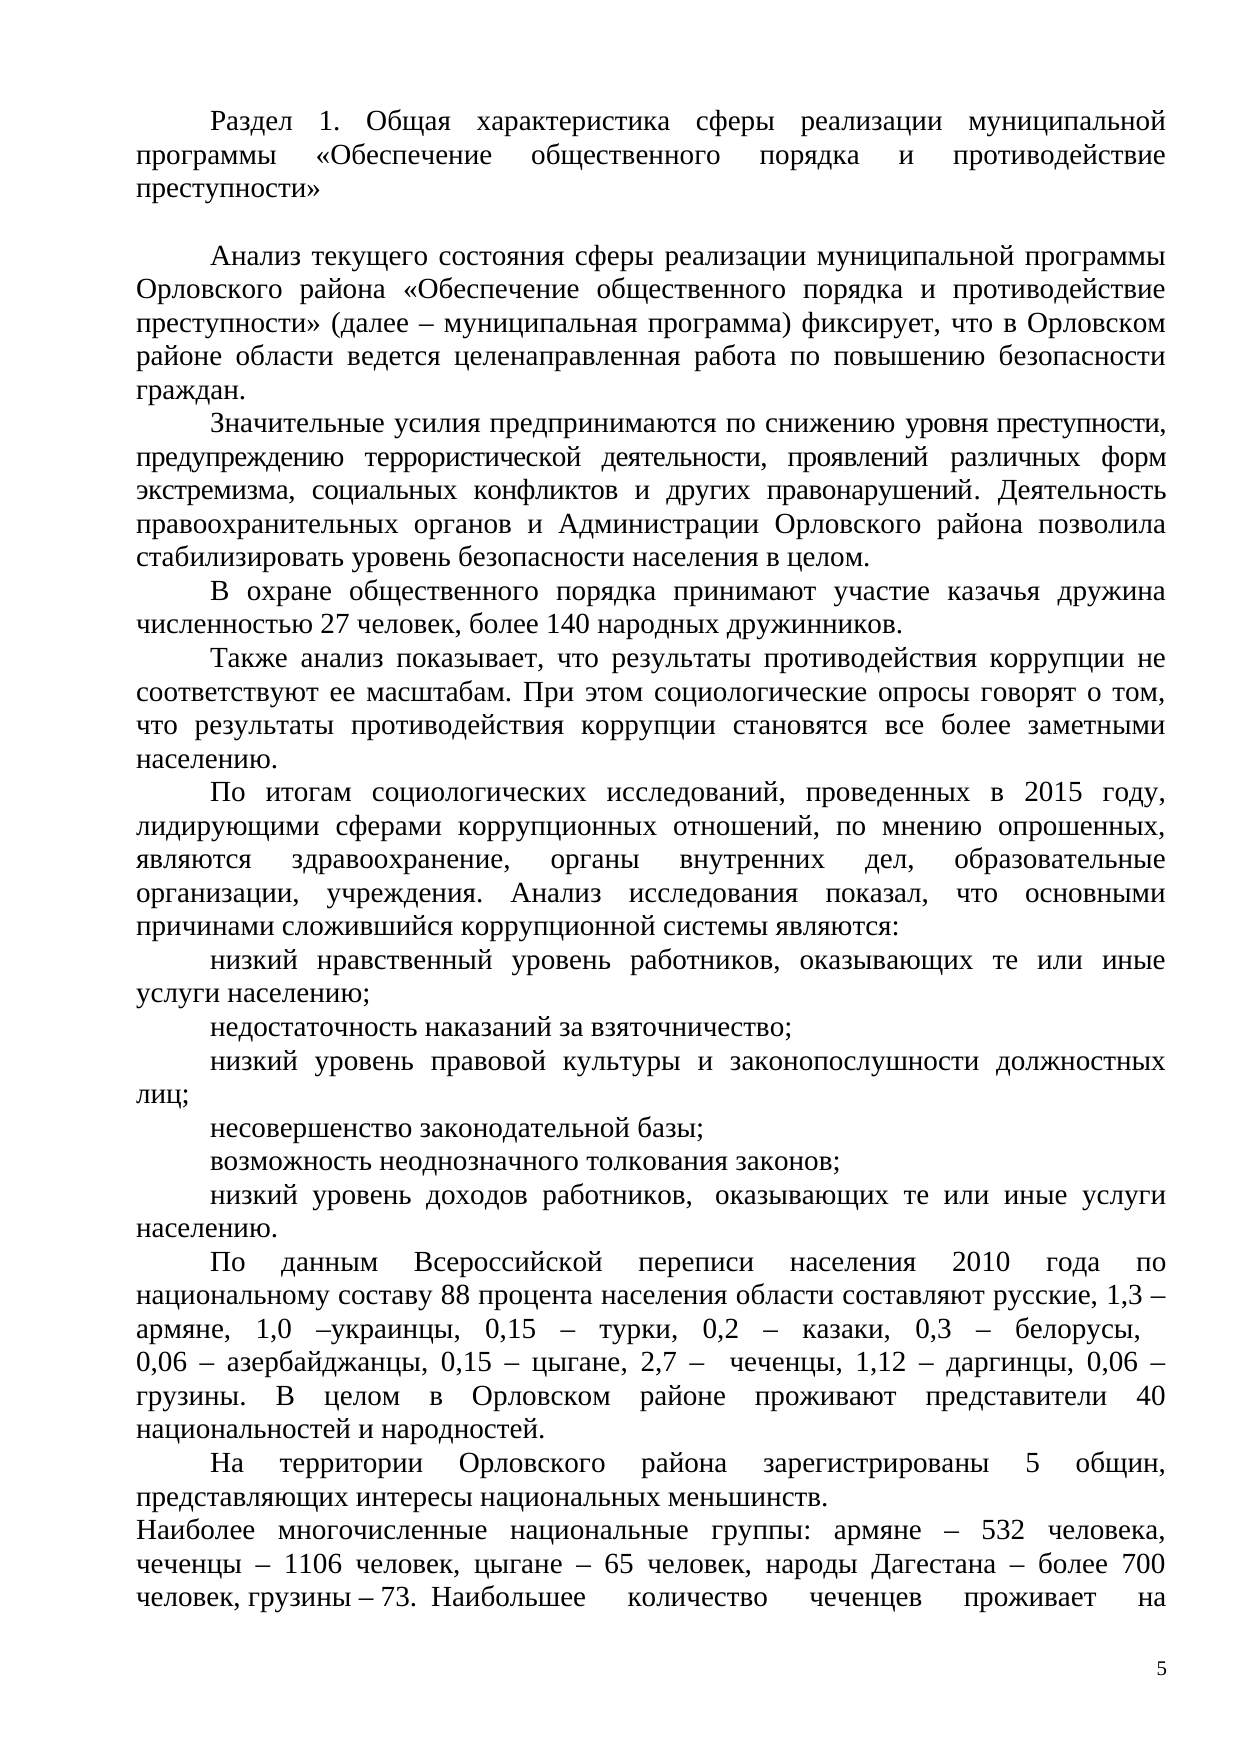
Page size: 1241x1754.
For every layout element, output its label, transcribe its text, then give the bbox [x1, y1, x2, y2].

text низкий уровень доходов работников, оказывающих те или иные услуги населению. [136, 1177, 1167, 1244]
text низкий уровень правовой культуры и законопослушности должностных лиц; [136, 1043, 1167, 1110]
text недостаточность наказаний за взяточничество; [136, 1009, 1167, 1043]
text В охране общественного порядка принимают участие казачья дружина численностью 27 человек, более 140 народных дружинников. [136, 573, 1167, 640]
text Раздел 1. Общая характеристика сферы реализации муниципальной программы «Обеспечение общественного порядка и противодействие преступности» [136, 103, 1167, 204]
text возможность неоднозначного толкования законов; [136, 1143, 1167, 1177]
text Значительные усилия предпринимаются по снижению уровня преступности, предупреждению террористической деятельности, проявлений различных форм экстремизма, социальных конфликтов и других правонарушений. Деятельность правоохранительных органов и Администрации Орловского района позволила стабилизировать уровень безопасности населения в целом. [136, 405, 1167, 573]
text Анализ текущего состояния сферы реализации муниципальной программы Орловского района «Обеспечение общественного порядка и противодействие преступности» (далее – муниципальная программа) фиксирует, что в Орловском районе области ведется целенаправленная работа по повышению безопасности граждан. [136, 238, 1167, 405]
text По итогам социологических исследований, проведенных в 2015 году, лидирующими сферами коррупционных отношений, по мнению опрошенных, являются здравоохранение, органы внутренних дел, образовательные организации, учреждения. Анализ исследования показал, что основными причинами сложившийся коррупционной системы являются: [136, 774, 1167, 942]
text На территории Орловского района зарегистрированы 5 общин, представляющих интересы национальных меньшинств. [136, 1445, 1167, 1512]
text низкий нравственный уровень работников, оказывающих те или иные услуги населению; [136, 942, 1167, 1009]
text Также анализ показывает, что результаты противодействия коррупции не соответствуют ее масштабам. При этом социологические опросы говорят о том, что результаты противодействия коррупции становятся все более заметными населению. [136, 640, 1167, 774]
text несовершенство законодательной базы; [136, 1110, 1167, 1143]
text По данным Всероссийской переписи населения 2010 года по национальному составу 88 процента населения области составляют русские, 1,3 – армяне, 1,0 –украинцы, 0,15 – турки, 0,2 – казаки, 0,3 – белорусы, 0,06 – азербайджанцы, 0,15 – цыгане, 2,7 – чеченцы, 1,12 – даргинцы, 0,06 – грузины. В целом в Орловском районе проживают представители 40 национальностей и народностей. [136, 1244, 1167, 1445]
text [136, 1512, 1167, 1613]
